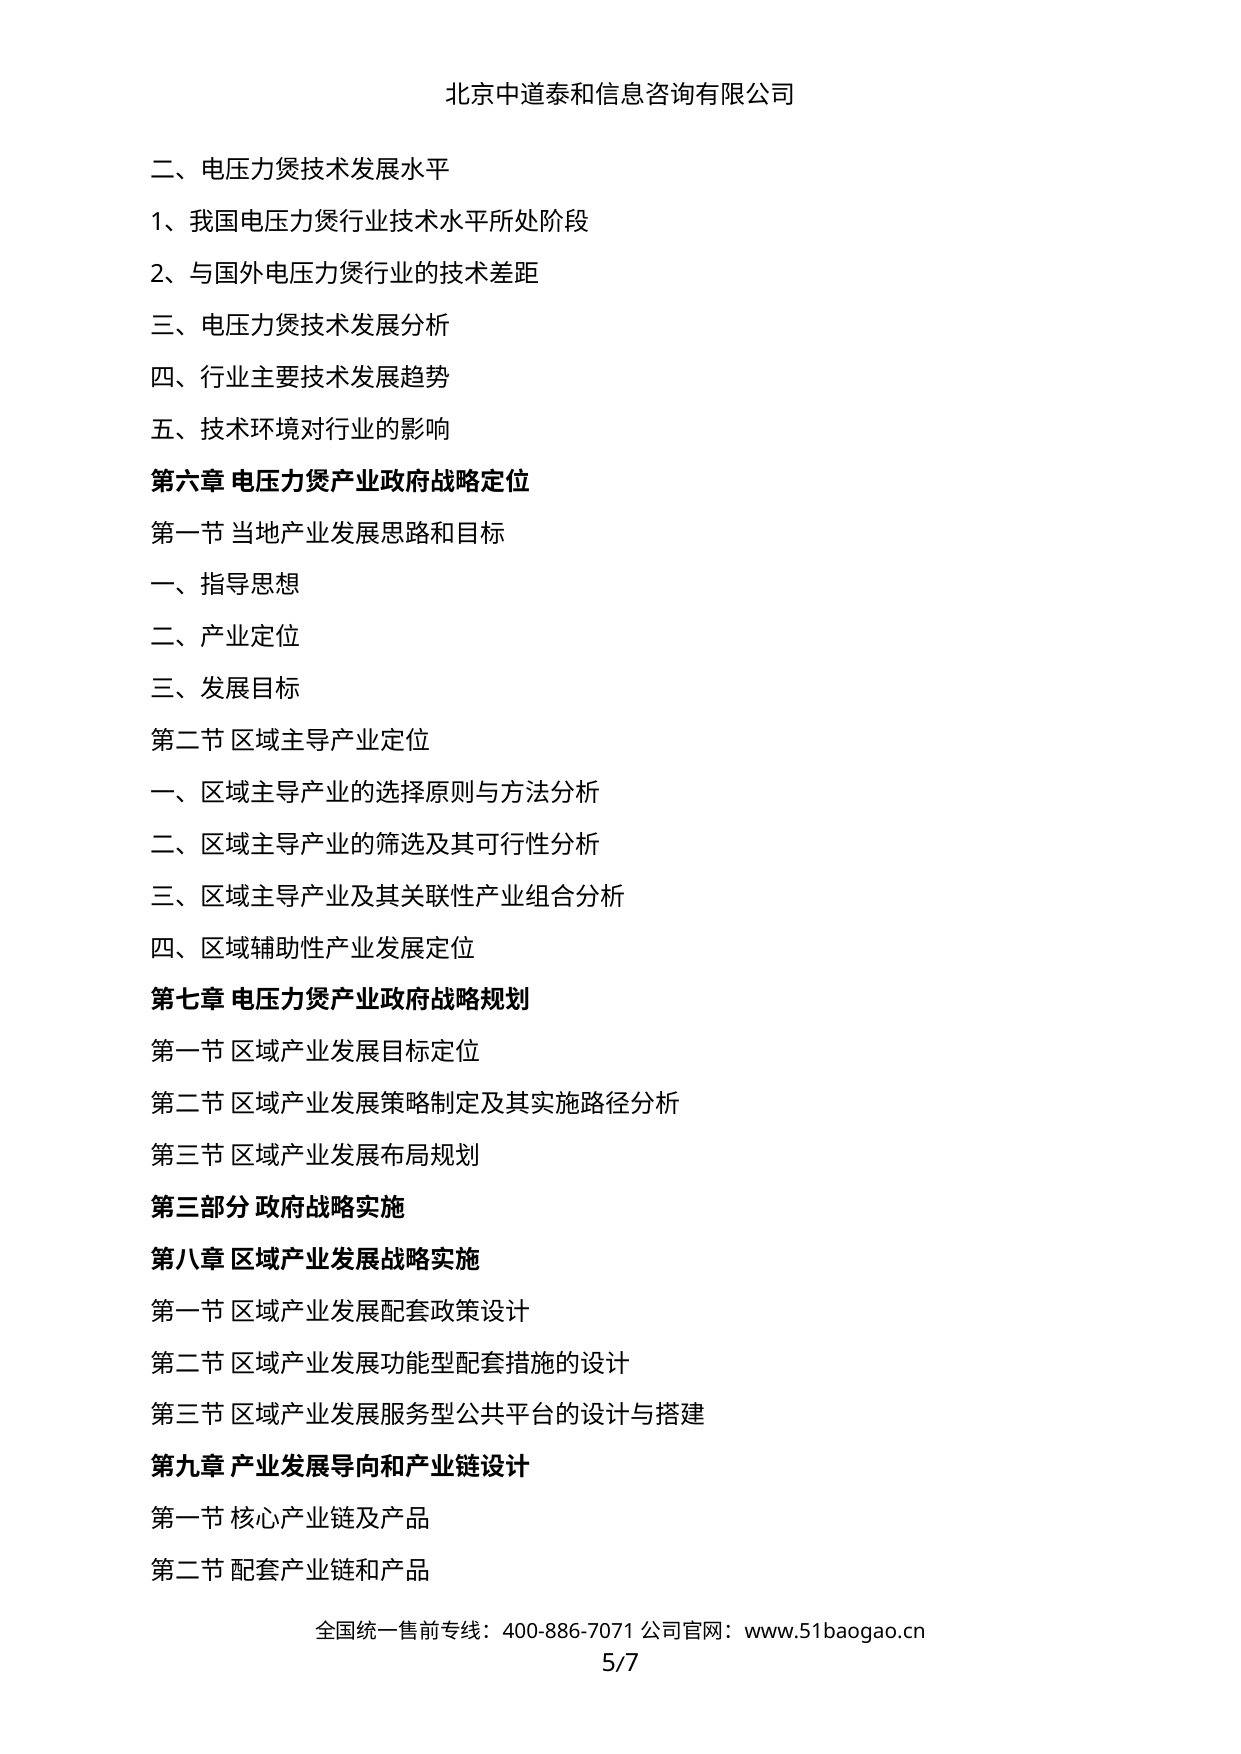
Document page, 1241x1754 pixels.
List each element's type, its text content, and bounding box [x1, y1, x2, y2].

text 三、发展目标 [150, 669, 1090, 705]
text 第三节 区域产业发展服务型公共平台的设计与搭建 [150, 1395, 1090, 1431]
text 第二节 区域产业发展功能型配套措施的设计 [150, 1343, 1090, 1379]
text 四、行业主要技术发展趋势 [150, 357, 1090, 394]
text 第一节 区域产业发展目标定位 [150, 1032, 1090, 1068]
text 四、区域辅助性产业发展定位 [150, 928, 1090, 964]
text 1、我国电压力煲行业技术水平所处阶段 [150, 202, 1090, 238]
text 第二节 配套产业链和产品 [150, 1551, 1090, 1587]
text 第八章 区域产业发展战略实施 [150, 1239, 1090, 1276]
text 第六章 电压力煲产业政府战略定位 [150, 461, 1090, 497]
text 三、区域主导产业及其关联性产业组合分析 [150, 876, 1090, 912]
text 2、与国外电压力煲行业的技术差距 [150, 254, 1090, 290]
text 第一节 区域产业发展配套政策设计 [150, 1291, 1090, 1327]
text 第一节 当地产业发展思路和目标 [150, 513, 1090, 549]
text 第二节 区域产业发展策略制定及其实施路径分析 [150, 1084, 1090, 1120]
text 第三部分 政府战略实施 [150, 1187, 1090, 1224]
text 五、技术环境对行业的影响 [150, 409, 1090, 446]
text 第二节 区域主导产业定位 [150, 721, 1090, 757]
text 二、电压力煲技术发展水平 [150, 150, 1090, 186]
text 一、指导思想 [150, 565, 1090, 601]
text 三、电压力煲技术发展分析 [150, 306, 1090, 342]
text 一、区域主导产业的选择原则与方法分析 [150, 772, 1090, 809]
text 第三节 区域产业发展布局规划 [150, 1136, 1090, 1172]
text 第七章 电压力煲产业政府战略规划 [150, 980, 1090, 1016]
text 二、产业定位 [150, 617, 1090, 653]
text 第一节 核心产业链及产品 [150, 1499, 1090, 1535]
text 第九章 产业发展导向和产业链设计 [150, 1447, 1090, 1483]
text 二、区域主导产业的筛选及其可行性分析 [150, 824, 1090, 861]
